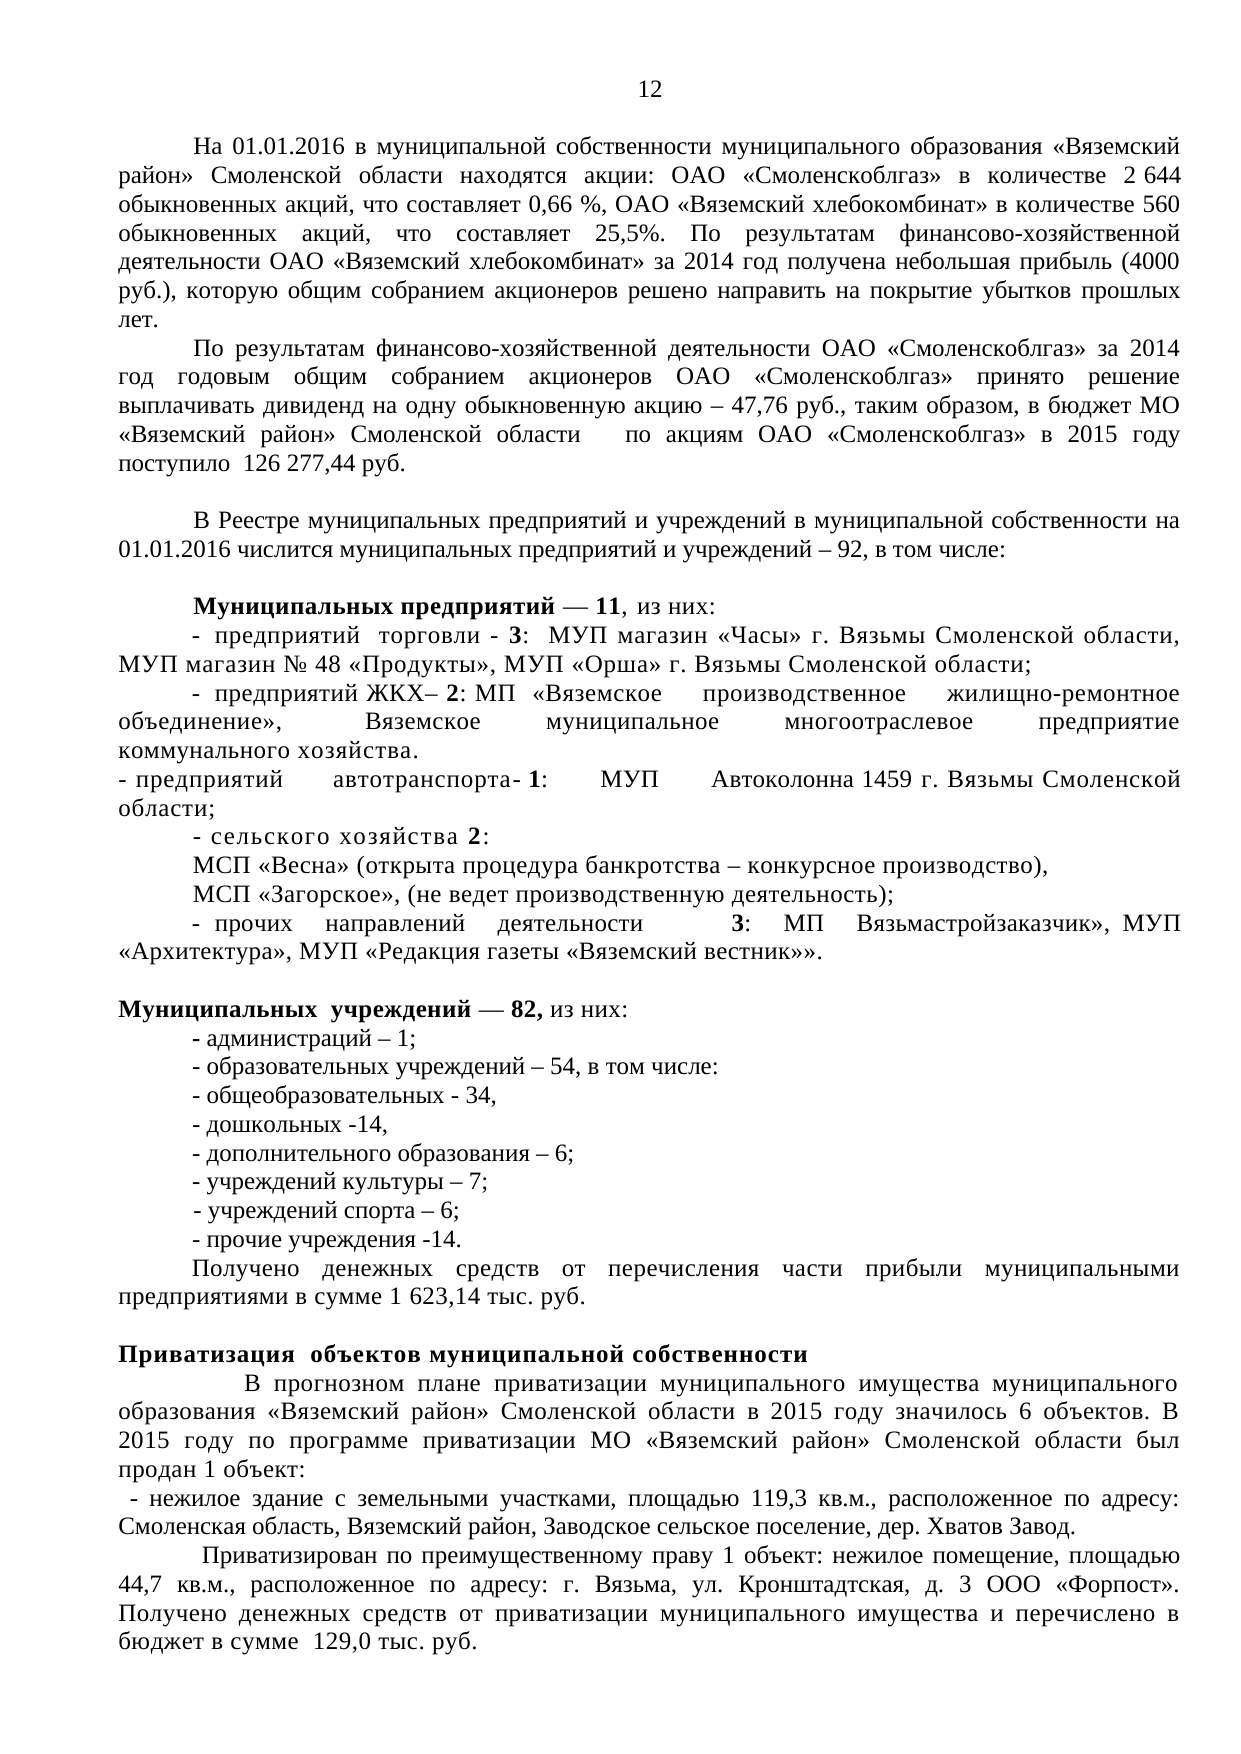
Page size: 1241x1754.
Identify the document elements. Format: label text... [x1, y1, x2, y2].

text - общеобразовательных - 34, [118, 1080, 1181, 1109]
list предприятий ЖКХ– 2: МП «Вяземское производственное жилищно-ремонтное объединение», Вяземское муниципальное многоотраслевое предприятие коммунального хозяйства. [118, 678, 1181, 764]
text Получено денежных средств от перечисления части прибыли муниципальными предприятиями в сумме 1 623,14 тыс. руб. [118, 1253, 1181, 1310]
text - нежилое здание с земельными участками, площадью 119,3 кв.м., расположенное по адресу: Смоленская область, Вяземский район, Заводское сельское поселение, дер. Хватов Завод. [118, 1483, 1181, 1540]
list предприятий торговли - 3: МУП магазин «Часы» г. Вязьмы Смоленской области, МУП магазин № 48 «Продукты», МУП «Орша» г. Вязьмы Смоленской области; [118, 620, 1181, 678]
text МСП «Загорское», (не ведет производственную деятельность); [118, 879, 1181, 908]
text - учреждений спорта – 6; [118, 1195, 1181, 1224]
text - прочих направлений деятельности 3: МП Вязьмастройзаказчик», МУП «Архитектура», МУП «Редакция газеты «Вяземский вестник»». [118, 908, 1181, 965]
text - учреждений культуры – 7; [118, 1166, 1181, 1195]
text В Реестре муниципальных предприятий и учреждений в муниципальной собственности на 01.01.2016 числится муниципальных предприятий и учреждений – 92, в том числе: [118, 505, 1181, 563]
text Приватизирован по преимущественному праву 1 объект: нежилое помещение, площадью 44,7 кв.м., расположенное по адресу: г. Вязьма, ул. Кронштадтская, д. 3 ООО «Форпост». Получено денежных средств от приватизации муниципального имущества и перечислено в бюджет в сумме 129,0 тыс. руб. [118, 1540, 1181, 1655]
text Приватизация объектов муниципальной собственности [118, 1339, 1181, 1368]
text - сельского хозяйства 2: [118, 821, 1181, 850]
text Муниципальных учреждений — 82, из них: [118, 994, 1181, 1023]
text - администраций – 1; [118, 1023, 1181, 1051]
text - образовательных учреждений – 54, в том числе: [118, 1051, 1181, 1080]
text В прогнозном плане приватизации муниципального имущества муниципального образования «Вяземский район» Смоленской области в 2015 году значилось 6 объектов. В 2015 году по программе приватизации МО «Вяземский район» Смоленской области был продан 1 объект: [118, 1368, 1181, 1483]
text - прочие учреждения -14. [118, 1224, 1181, 1253]
text - дополнительного образования – 6; [118, 1138, 1181, 1166]
text Муниципальных предприятий — 11, из них: [118, 591, 1181, 620]
text - предприятий автотранспорта- 1: МУП Автоколонна 1459 г. Вязьмы Смоленской области; [118, 764, 1181, 821]
text - дошкольных -14, [118, 1109, 1181, 1138]
text MCП «Весна» (открыта процедура банкротства – конкурсное производство), [118, 850, 1181, 879]
text На 01.01.2016 в муниципальной собственности муниципального образования «Вяземский район» Смоленской области находятся акции: ОАО «Смоленскоблгаз» в количестве 2 644 обыкновенных акций, что составляет 0,66 %, ОАО «Вяземский хлебокомбинат» в количестве 560 обыкновенных акций, что составляет 25,5%. По результатам финансово-хозяйственной деятельности ОАО «Вяземский хлебокомбинат» за 2014 год получена небольшая прибыль (4000 руб.), которую общим собранием акционеров решено направить на покрытие убытков прошлых лет. [118, 131, 1181, 333]
text По результатам финансово-хозяйственной деятельности ОАО «Смоленскоблгаз» за 2014 год годовым общим собранием акционеров ОАО «Смоленскоблгаз» принято решение выплачивать дивиденд на одну обыкновенную акцию – 47,76 руб., таким образом, в бюджет МО «Вяземский район» Смоленской области по акциям ОАО «Смоленскоблгаз» в 2015 году поступило 126 277,44 руб. [118, 333, 1181, 476]
